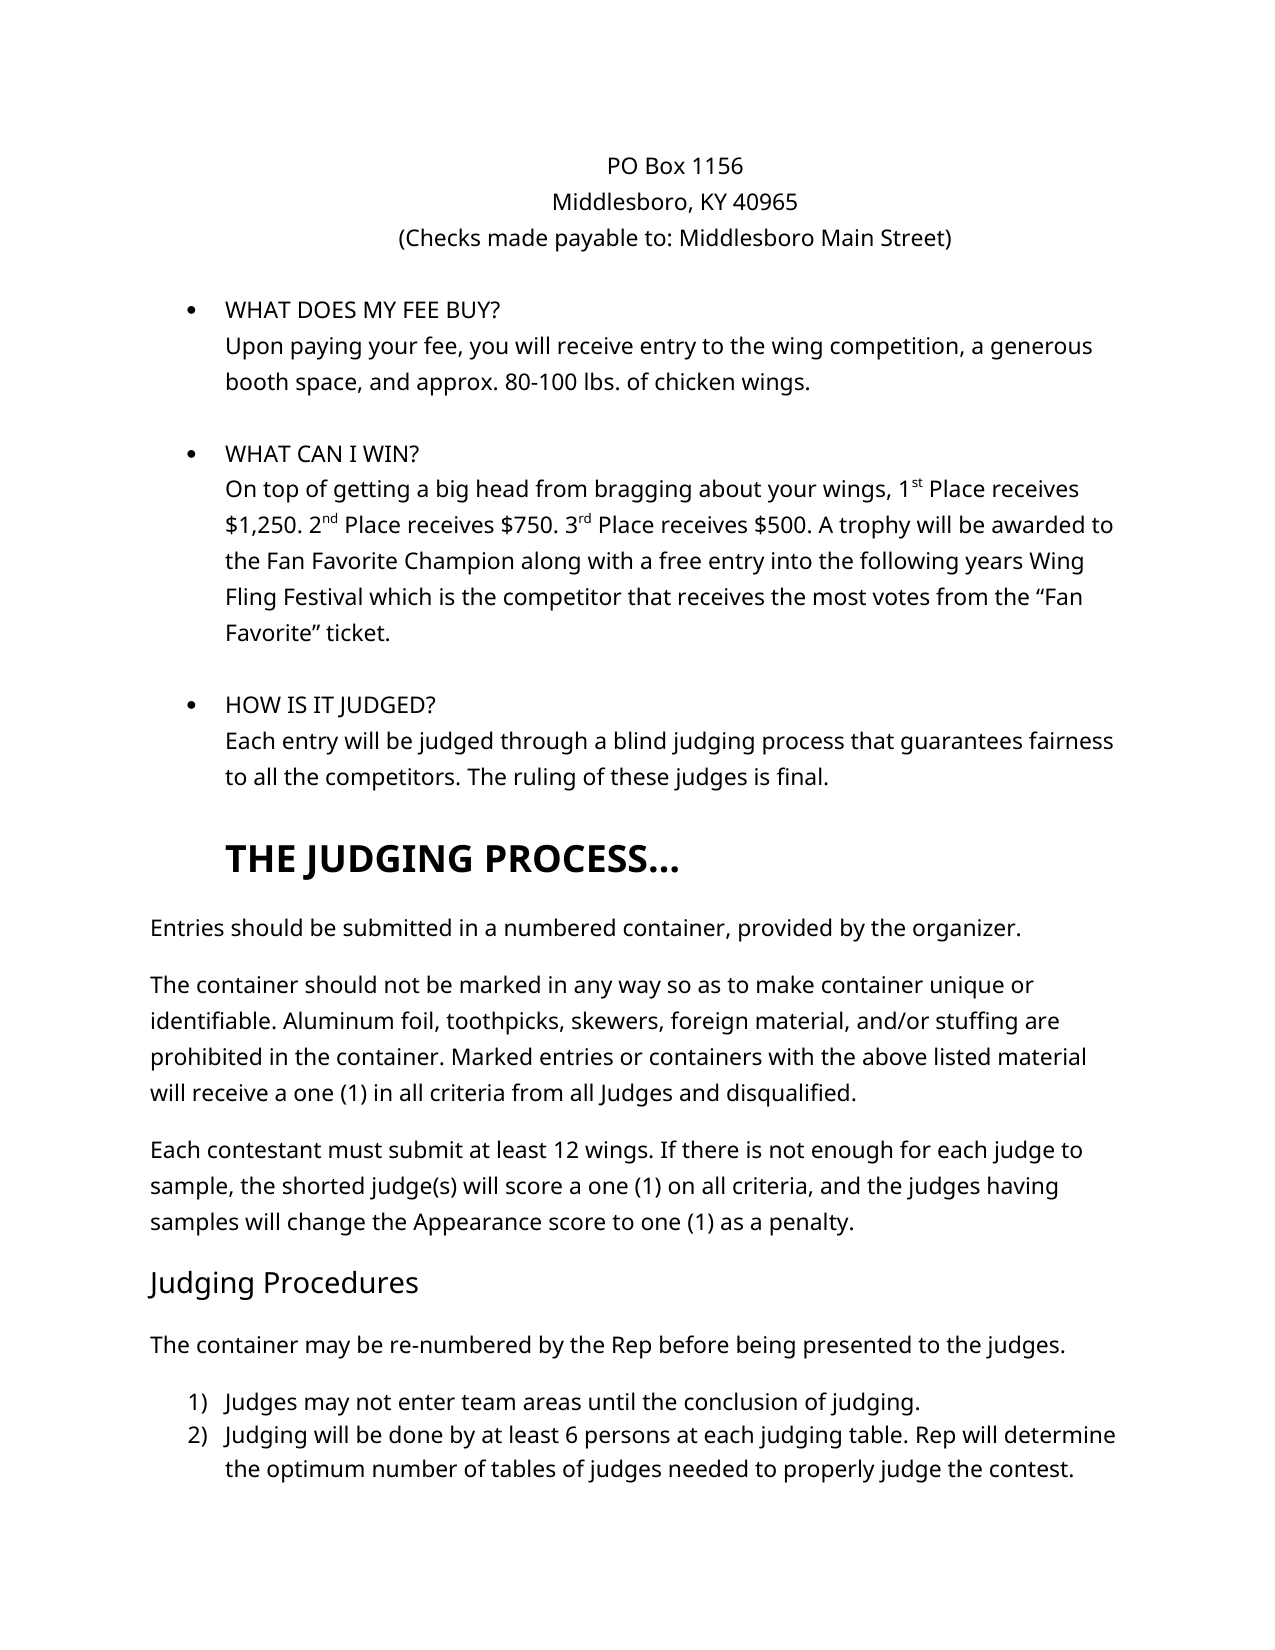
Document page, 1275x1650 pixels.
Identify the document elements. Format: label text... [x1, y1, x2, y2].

text Entries should be submitted in a numbered container, provided by the organizer. [150, 912, 1125, 943]
text Judging Procedures [150, 1262, 1125, 1302]
list WHAT DOES MY FEE BUY? [187, 294, 1125, 325]
text The container should not be marked in any way so as to make container unique or identifiable. Aluminum foil, toothpicks, skewers, foreign material, and/or stuffing are prohibited in the container. Marked entries or containers with the above listed material will receive a one (1) in all criteria from all Judges and disqualified. [150, 969, 1125, 1108]
list Middlesboro, KY 40965 [225, 186, 1125, 217]
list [187, 1419, 1125, 1484]
list Judges may not enter team areas until the conclusion of judging. [187, 1386, 1125, 1417]
list Each entry will be judged through a blind judging process that guarantees fairness to all the competitors. The ruling of these judges is final. [225, 725, 1125, 792]
list WHAT CAN I WIN? [187, 437, 1125, 469]
list Upon paying your fee, you will receive entry to the wing competition, a generous booth space, and approx. 80-100 lbs. of chicken wings. [225, 330, 1125, 397]
list (Checks made payable to: Middlesboro Main Street) [225, 222, 1125, 253]
list HOW IS IT JUDGED? [187, 689, 1125, 720]
list THE JUDGING PROCESS… [225, 833, 1125, 884]
list PO Box 1156 [225, 150, 1125, 181]
list On top of getting a big head from bragging about your wings, 1st Place receives $1,250. 2nd Place receives $750. 3rd Place receives $500. A trophy will be awarded to the Fan Favorite Champion along with a free entry into the following years Wing Fling Festival which is the competitor that receives the most votes from the “Fan Favorite” ticket. [225, 473, 1125, 648]
text The container may be re-numbered by the Rep before being presented to the judges. [150, 1329, 1125, 1360]
text Each contestant must submit at least 12 wings. If there is not enough for each judge to sample, the shorted judge(s) will score a one (1) on all criteria, and the judges having samples will change the Appearance score to one (1) as a penalty. [150, 1134, 1125, 1237]
